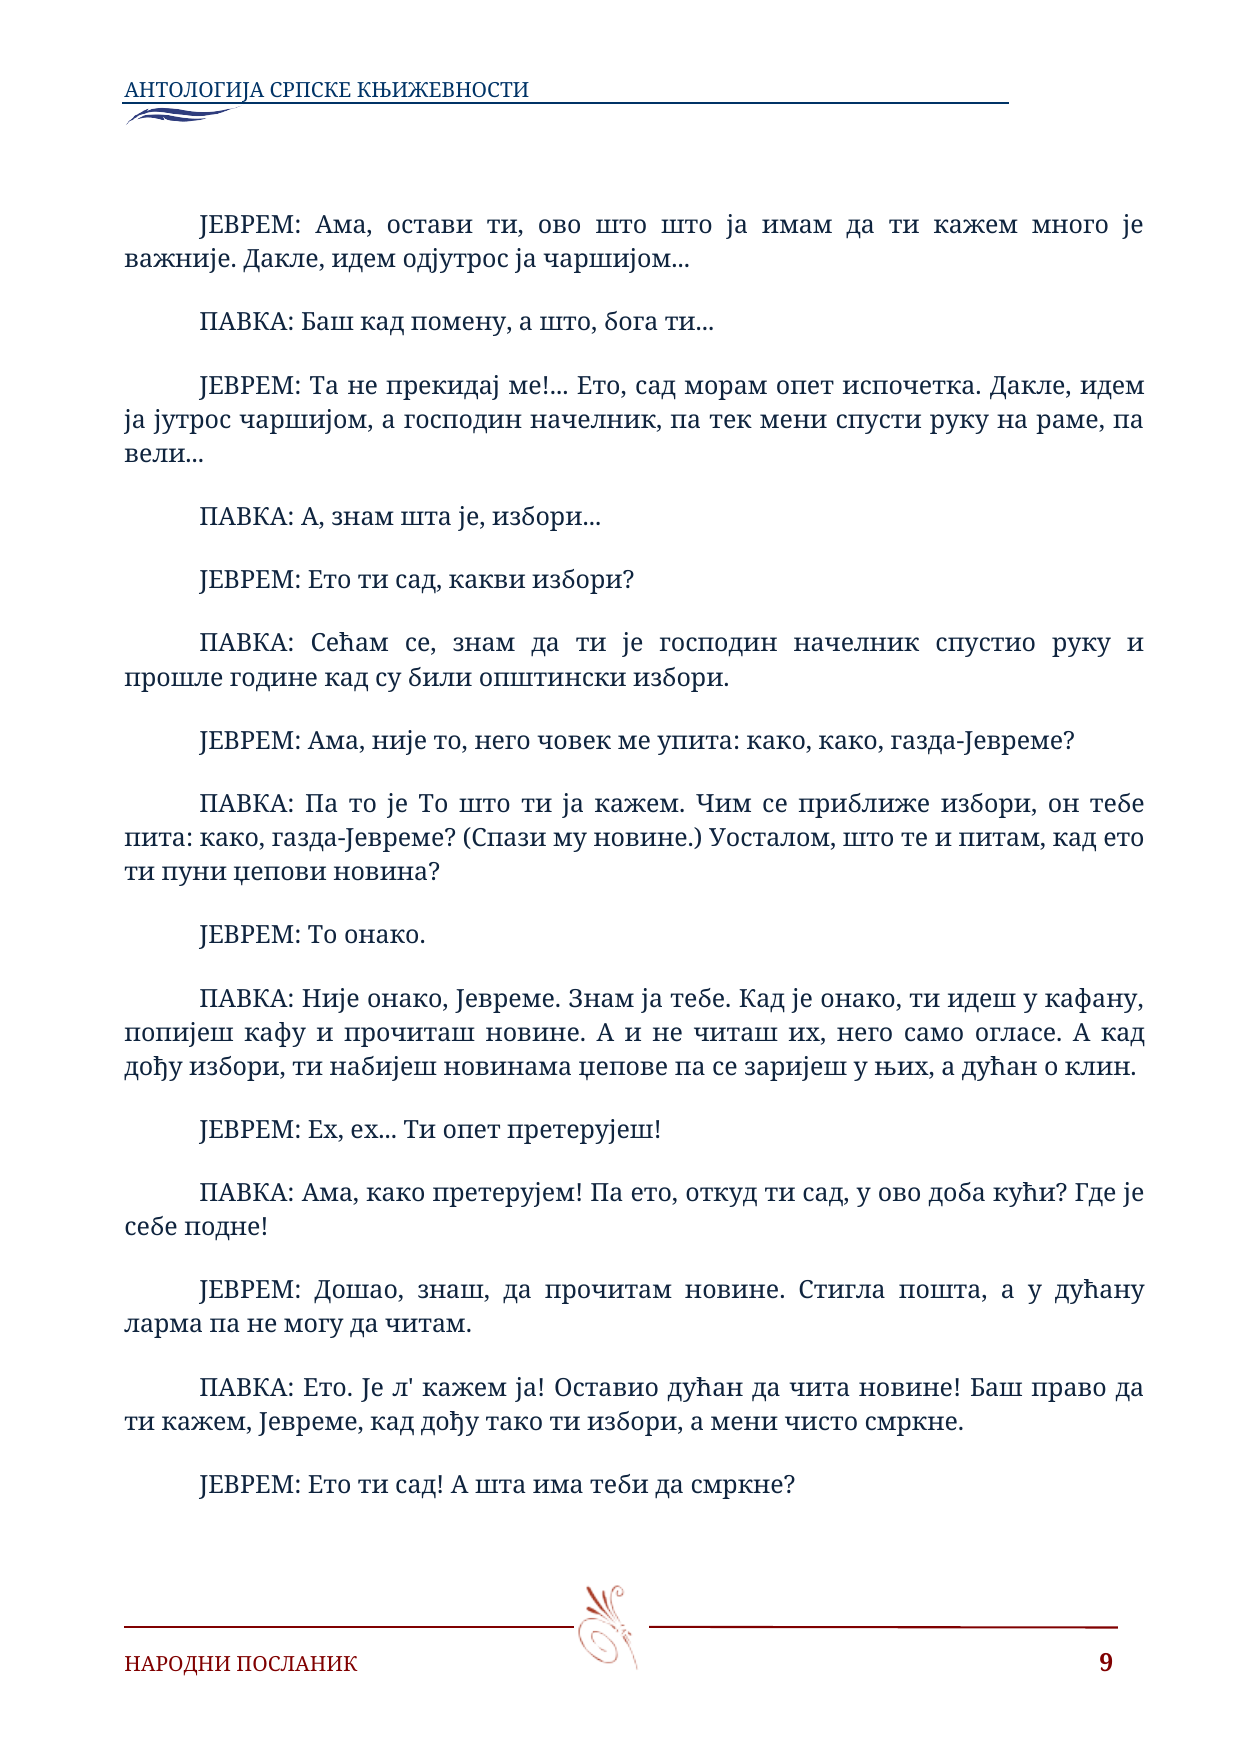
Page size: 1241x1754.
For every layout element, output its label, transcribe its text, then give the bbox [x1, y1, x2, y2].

text ЈЕВРЕМ: То онако. [124, 917, 1146, 951]
text ПАВКА: А, знам шта је, избори... [124, 499, 1146, 533]
text ЈЕВРЕМ: Ето ти сад! А шта има теби да смркне? [124, 1467, 1146, 1501]
text ЈЕВРЕМ: Ама, остави ти, ово што што ја имам да ти кажем много је важније. Дакле, идем одјутрос ја чаршијом... [124, 207, 1146, 275]
text ПАВКА: Баш кад помену, а што, бога ти... [124, 304, 1146, 338]
text ПАВКА: Ама, како претерујем! Па ето, откуд ти сад, у ово доба кући? Где је себе подне! [124, 1175, 1146, 1243]
text ЈЕВРЕМ: Ама, није то, него човек ме упита: како, како, газда-Јевреме? [124, 722, 1146, 756]
text ПАВКА: Па то је То што ти ја кажем. Чим се приближе избори, он тебе пита: како, газда-Јевреме? (Спази му новине.) Уосталом, што те и питам, кад ето ти пуни џепови новина? [124, 786, 1146, 888]
text ПАВКА: Сећам се, знам да ти је господин начелник спустио руку и прошле године кад су били општински избори. [124, 625, 1146, 693]
text ЈЕВРЕМ: Ех, ех... Ти опет претерујеш! [124, 1112, 1146, 1146]
text ЈЕВРЕМ: Дошао, знаш, да прочитам новине. Стигла пошта, а у дућану ларма па не могу да читам. [124, 1272, 1146, 1340]
text ЈЕВРЕМ: Та не прекидај ме!... Ето, сад морам опет испочетка. Дакле, идем ја јутрос чаршијом, а господин начелник, па тек мени спусти руку на раме, па вели... [124, 367, 1146, 469]
text ПАВКА: Није онако, Јевреме. Знам ја тебе. Кад је онако, ти идеш у кафану, попијеш кафу и прочиташ новине. А и не читаш их, него само огласе. А кад дођу избори, ти набијеш новинама џепове па се заријеш у њих, а дућан о клин. [124, 980, 1146, 1082]
text ЈЕВРЕМ: Ето ти сад, какви избори? [124, 562, 1146, 596]
text ПАВКА: Ето. Је л' кажем ја! Оставио дућан да чита новине! Баш право да ти кажем, Јевреме, кад дођу тако ти избори, а мени чисто смркне. [124, 1369, 1146, 1437]
